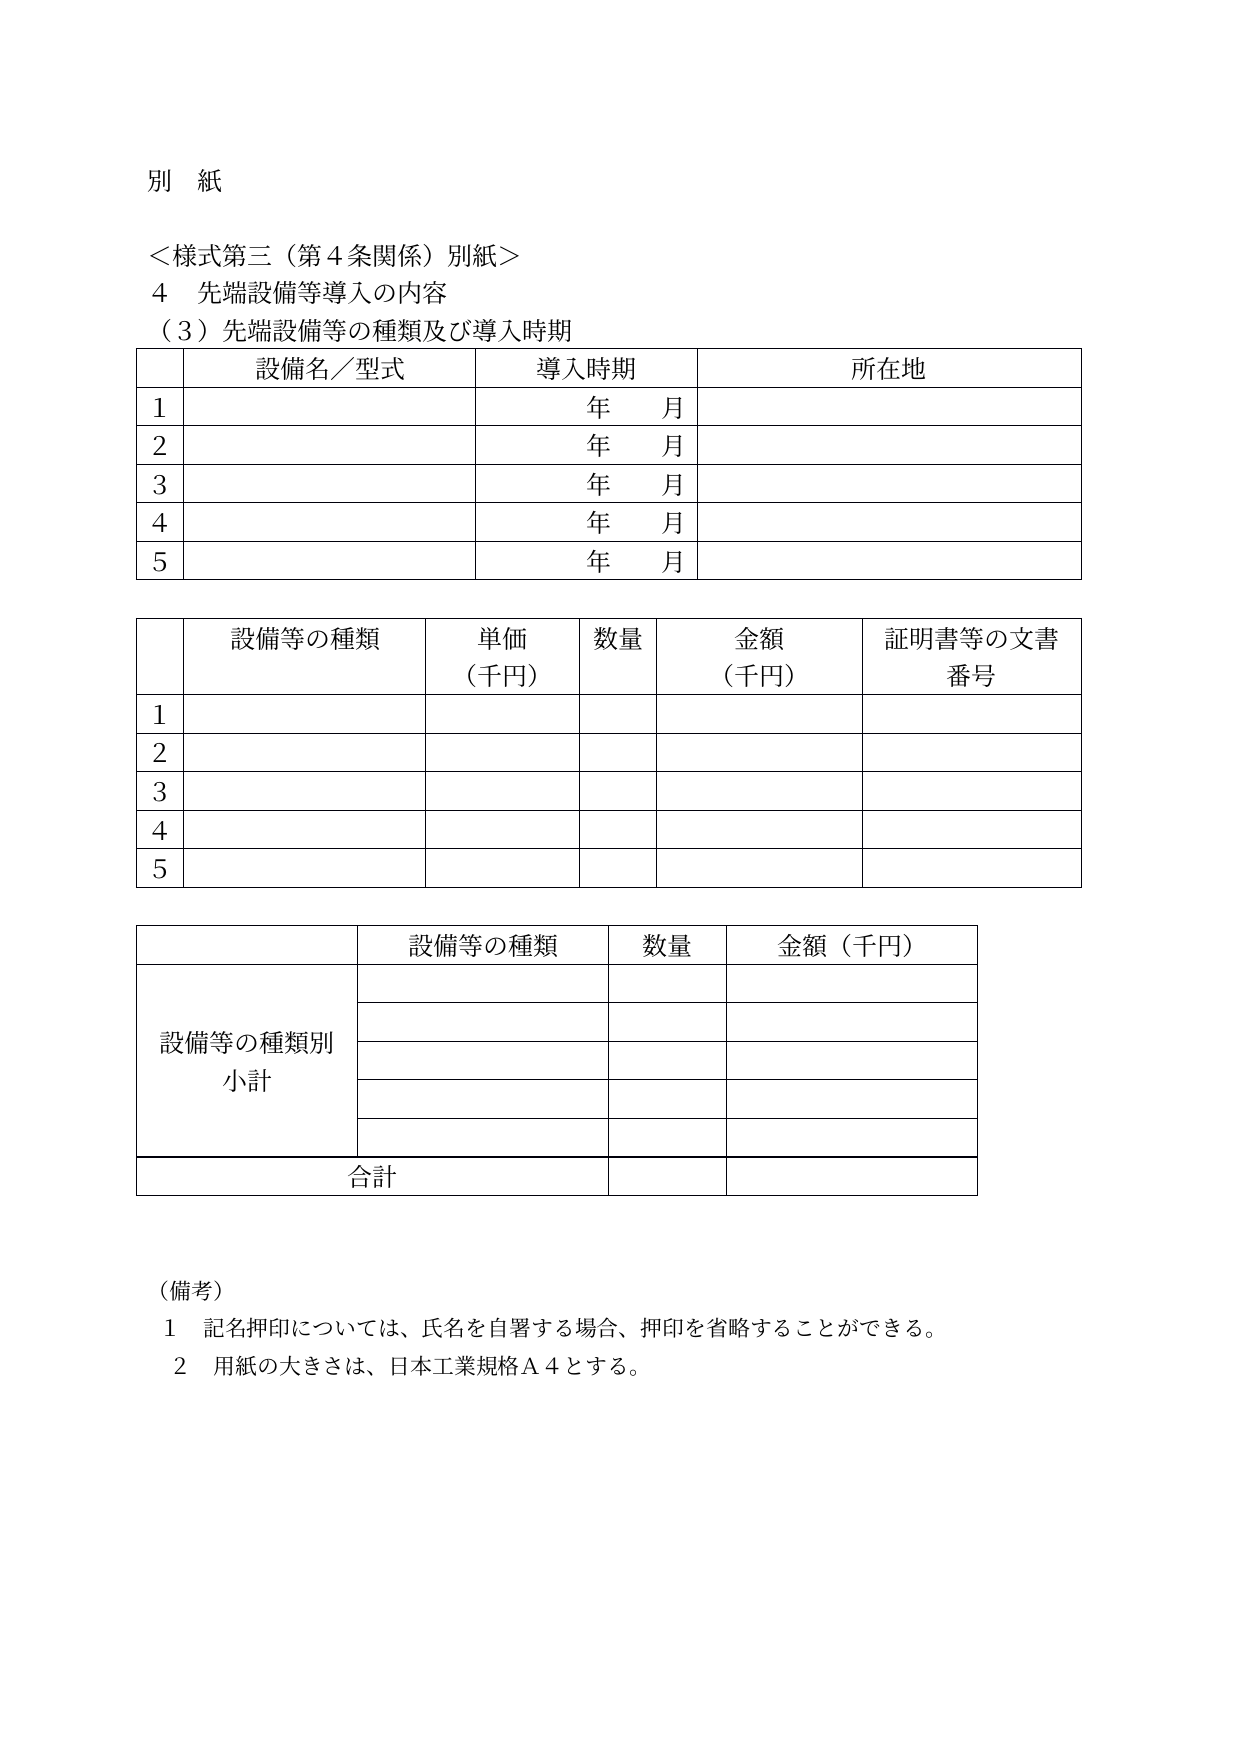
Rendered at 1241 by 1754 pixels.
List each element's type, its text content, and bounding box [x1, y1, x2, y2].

table_cell [184, 503, 475, 541]
table_cell [358, 1080, 608, 1118]
table_cell [863, 695, 1081, 732]
table_cell [863, 772, 1081, 809]
table_header 証明書等の文書番号 [863, 619, 1081, 694]
table_cell 合計 [137, 1158, 608, 1195]
table_cell [580, 849, 656, 887]
table_header 所在地 [698, 349, 1081, 387]
table_cell [863, 734, 1081, 771]
table_cell [609, 1080, 726, 1118]
table_cell [727, 1119, 977, 1156]
table_cell [184, 849, 425, 887]
table_cell [698, 426, 1081, 464]
table_cell 年 月 [476, 465, 697, 502]
table_cell [727, 1080, 977, 1118]
text （３）先端設備等の種類及び導入時期 [148, 311, 1092, 348]
table_cell [184, 811, 425, 848]
table_cell [184, 695, 425, 732]
table_header [137, 349, 183, 387]
table_header 金額 （千円） [657, 619, 862, 694]
table_cell [580, 811, 656, 848]
table_cell [657, 811, 862, 848]
table_cell ５ [137, 849, 183, 887]
table_cell [358, 1119, 608, 1156]
table_cell [657, 849, 862, 887]
table_cell [657, 772, 862, 809]
table_cell ３ [137, 772, 183, 809]
table_header 数量 [580, 619, 656, 694]
table_cell [580, 772, 656, 809]
text （備考） [148, 1271, 1092, 1308]
table_cell [426, 695, 579, 732]
table_cell [184, 426, 475, 464]
table_cell [727, 1042, 977, 1079]
text 別 紙 [148, 161, 1092, 198]
table_cell ４ [137, 811, 183, 848]
table_header [137, 619, 183, 694]
table_cell ３ [137, 465, 183, 502]
table_cell [609, 1042, 726, 1079]
text ２ 用紙の大きさは、日本工業規格Ａ４とする。 [148, 1346, 1092, 1383]
text ＜様式第三（第４条関係）別紙＞ [148, 236, 1092, 273]
table_header 設備等の種類 [184, 619, 425, 694]
table_cell [698, 465, 1081, 502]
table_cell [426, 811, 579, 848]
table_cell 年 月 [476, 388, 697, 425]
text １ 記名押印については、氏名を自署する場合、押印を省略することができる。 [148, 1308, 1092, 1346]
table_cell [358, 965, 608, 1002]
table_cell １ [137, 695, 183, 732]
table_cell [184, 734, 425, 771]
table_cell ５ [137, 542, 183, 579]
table_cell [358, 1003, 608, 1041]
table_cell [698, 503, 1081, 541]
table_header 設備等の種類 [358, 926, 608, 964]
table_cell [657, 734, 862, 771]
table_cell [657, 695, 862, 732]
table_cell [184, 465, 475, 502]
table_cell 年 月 [476, 426, 697, 464]
table_cell [426, 734, 579, 771]
table_cell [184, 772, 425, 809]
table_cell [698, 542, 1081, 579]
table_cell [426, 772, 579, 809]
table_cell [727, 965, 977, 1002]
table_cell [609, 1003, 726, 1041]
table_cell [863, 811, 1081, 848]
table_cell [698, 388, 1081, 425]
table_cell [358, 1042, 608, 1079]
table_cell 年 月 [476, 542, 697, 579]
table_cell [609, 1119, 726, 1156]
table_cell [184, 542, 475, 579]
table_cell ４ [137, 503, 183, 541]
table_cell [580, 695, 656, 732]
table_cell ２ [137, 426, 183, 464]
table_cell ２ [137, 734, 183, 771]
table_cell [727, 1158, 977, 1195]
table_cell １ [137, 388, 183, 425]
table_cell [727, 1003, 977, 1041]
table_cell [184, 388, 475, 425]
table_cell [609, 965, 726, 1002]
table_header [137, 926, 357, 964]
table_cell [609, 1158, 726, 1195]
table_header 数量 [609, 926, 726, 964]
table_cell [580, 734, 656, 771]
table_header 設備名／型式 [184, 349, 475, 387]
table_header 金額（千円） [727, 926, 977, 964]
table_cell [426, 849, 579, 887]
table_header 単価 （千円） [426, 619, 579, 694]
table_cell 年 月 [476, 503, 697, 541]
table_header 導入時期 [476, 349, 697, 387]
table_cell [863, 849, 1081, 887]
text ４ 先端設備等導入の内容 [148, 273, 1092, 311]
table_cell 設備等の種類別 小計 [137, 965, 357, 1156]
